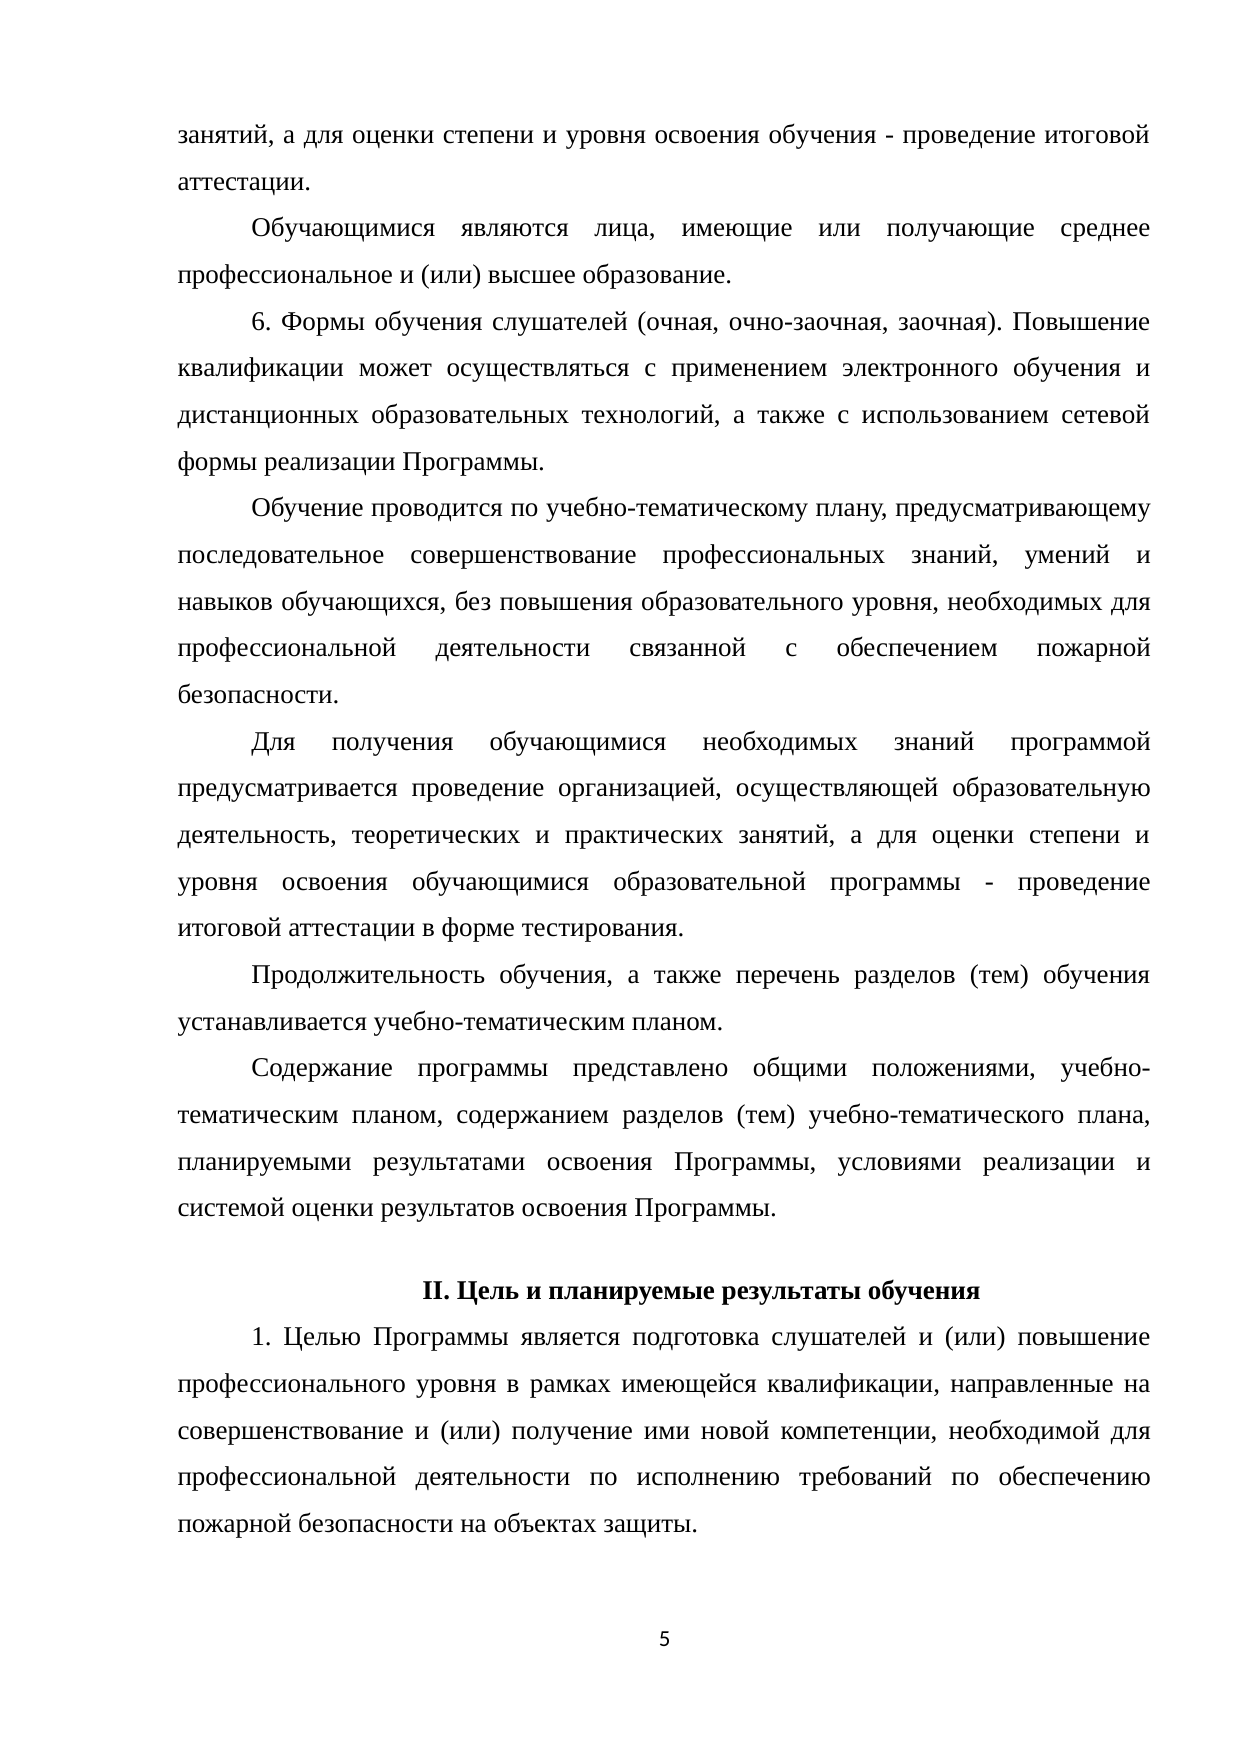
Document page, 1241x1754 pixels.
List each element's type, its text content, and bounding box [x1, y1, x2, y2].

text 6. Формы обучения слушателей (очная, очно-заочная, заочная). Повышение квалификации может осуществляться с применением электронного обучения и дистанционных образовательных технологий, а также с использованием сетевой формы реализации Программы. [177, 305, 1152, 476]
text Содержание программы представлено общими положениями, учебно-тематическим планом, содержанием разделов (тем) учебно-тематического плана, планируемыми результатами освоения Программы, условиями реализации и системой оценки результатов освоения Программы. [177, 1051, 1152, 1223]
text Продолжительность обучения, а также перечень разделов (тем) обучения устанавливается учебно-тематическим планом. [177, 958, 1152, 1036]
text II. Цель и планируемые результаты обучения [177, 1274, 1152, 1305]
text 1. Целью Программы является подготовка слушателей и (или) повышение профессионального уровня в рамках имеющейся квалификации, направленные на совершенствование и (или) получение ими новой компетенции, необходимой для профессиональной деятельности по исполнению требований по обеспечению пожарной безопасности на объектах защиты. [177, 1321, 1152, 1538]
text Обучающимися являются лица, имеющие или получающие среднее профессиональное и (или) высшее образование. [177, 211, 1152, 289]
text Для получения обучающимися необходимых знаний программой предусматривается проведение организацией, осуществляющей образовательную деятельность, теоретических и практических занятий, а для оценки степени и уровня освоения обучающимися образовательной программы - проведение итоговой аттестации в форме тестирования. [177, 725, 1152, 943]
text Обучение проводится по учебно-тематическому плану, предусматривающему последовательное совершенствование профессиональных знаний, умений и навыков обучающихся, без повышения образовательного уровня, необходимых для профессиональной деятельности связанной с обеспечением пожарной безопасности. [177, 491, 1152, 709]
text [177, 118, 1152, 196]
